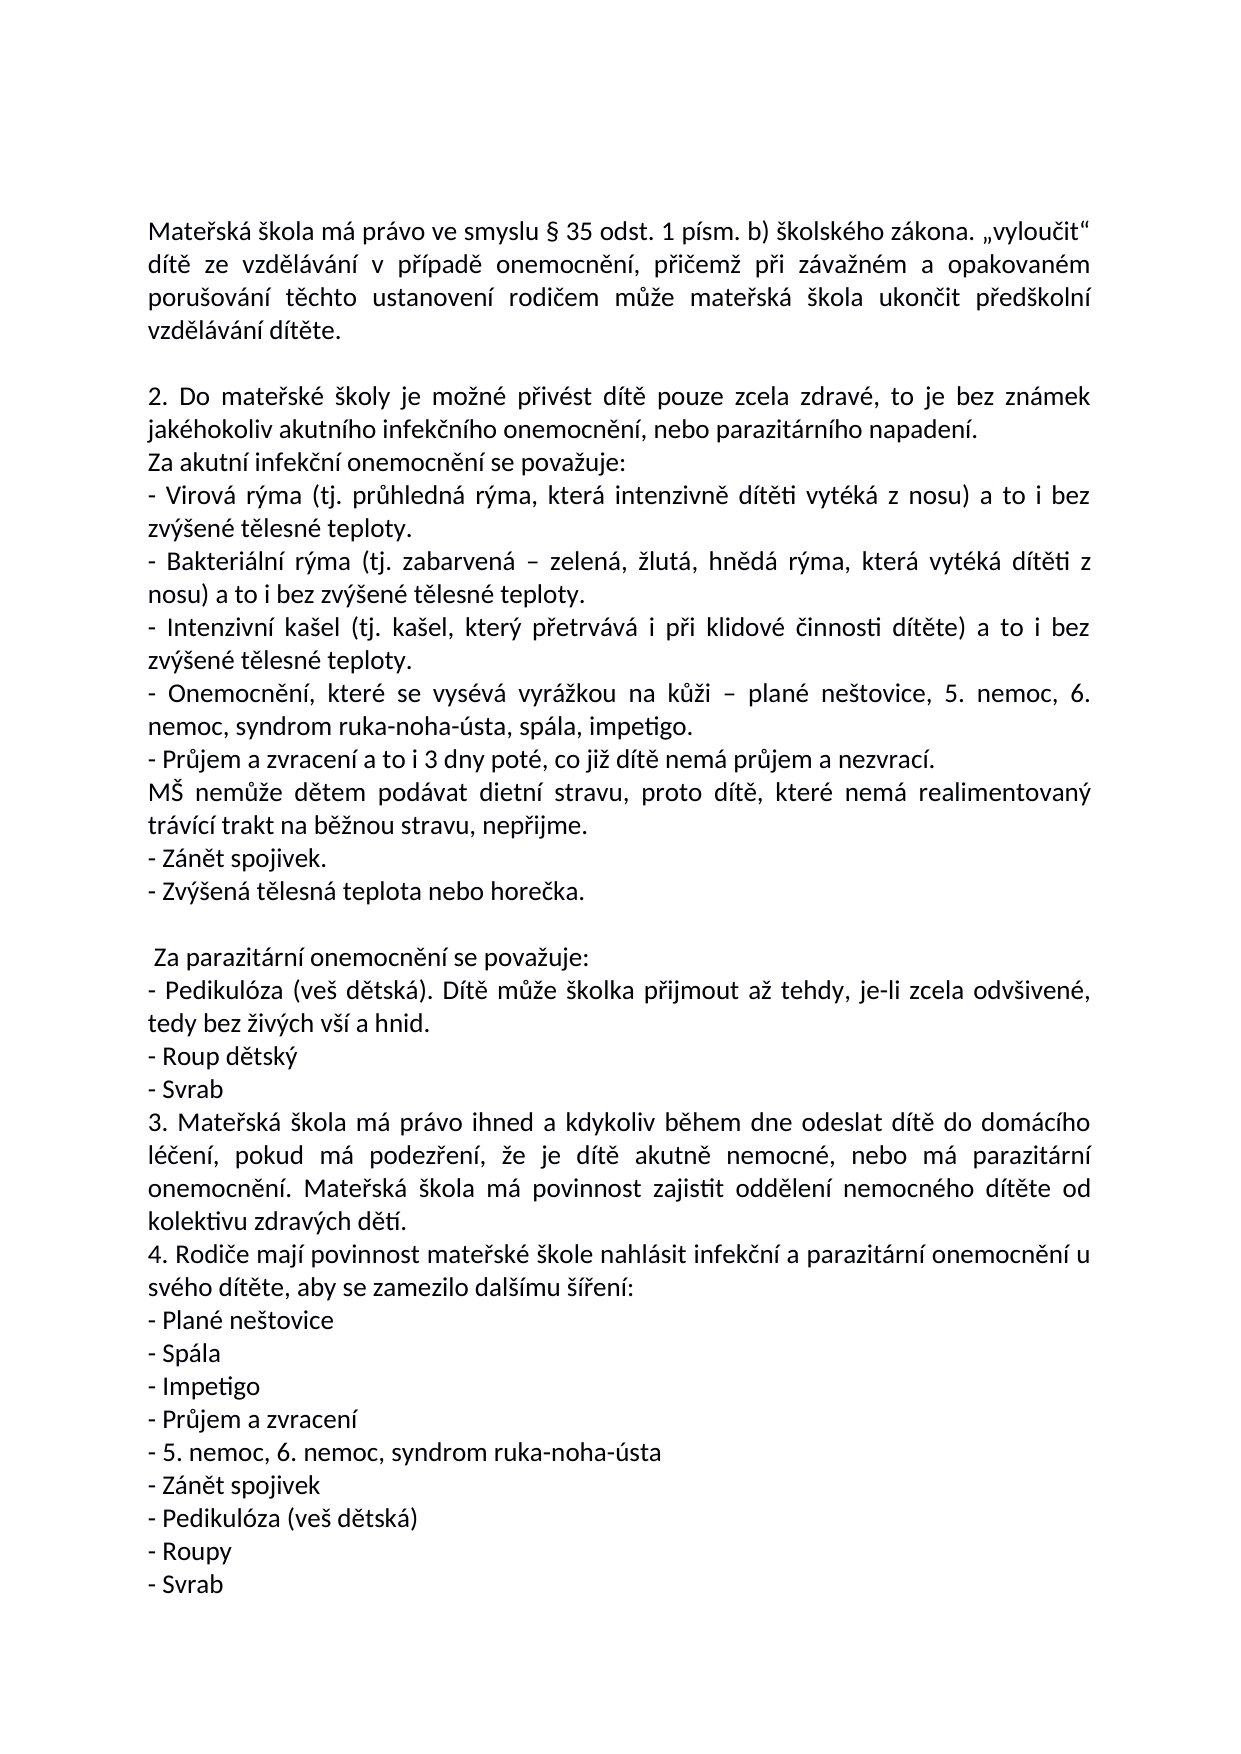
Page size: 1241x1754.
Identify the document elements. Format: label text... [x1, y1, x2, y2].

list - Svrab [148, 1568, 1092, 1601]
list - Plané neštovice [148, 1303, 1092, 1336]
list - Průjem a zvracení a to i 3 dny poté, co již dítě nemá průjem a nezvrací. [148, 742, 1092, 775]
list - Intenzivní kašel (tj. kašel, který přetrvává i při klidové činnosti dítěte) a to i bez zvýšené tělesné teploty. [148, 610, 1092, 676]
list - Pedikulóza (veš dětská) [148, 1502, 1092, 1534]
list 2. Do mateřské školy je možné přivést dítě pouze zcela zdravé, to je bez známek jakéhokoliv akutního infekčního onemocnění, nebo parazitárního napadení. [148, 379, 1092, 445]
list - Zánět spojivek. [148, 841, 1092, 874]
list - Virová rýma (tj. průhledná rýma, která intenzivně dítěti vytéká z nosu) a to i bez zvýšené tělesné teploty. [148, 478, 1092, 544]
list Za akutní infekční onemocnění se považuje: [148, 445, 1092, 478]
list - Průjem a zvracení [148, 1402, 1092, 1436]
list - 5. nemoc, 6. nemoc, syndrom ruka-noha-ústa [148, 1436, 1092, 1468]
list - Impetigo [148, 1369, 1092, 1402]
list - Svrab [148, 1072, 1092, 1105]
list - Zánět spojivek [148, 1468, 1092, 1502]
list - Zvýšená tělesná teplota nebo horečka. [148, 874, 1092, 907]
list 4. Rodiče mají povinnost mateřské škole nahlásit infekční a parazitární onemocnění u svého dítěte, aby se zamezilo dalšímu šíření: [148, 1237, 1092, 1303]
list Za parazitární onemocnění se považuje: [148, 940, 1092, 973]
list 3. Mateřská škola má právo ihned a kdykoliv během dne odeslat dítě do domácího léčení, pokud má podezření, že je dítě akutně nemocné, nebo má parazitární onemocnění. Mateřská škola má povinnost zajistit oddělení nemocného dítěte od kolektivu zdravých dětí. [148, 1105, 1092, 1237]
list - Roup dětský [148, 1039, 1092, 1072]
list - Onemocnění, které se vysévá vyrážkou na kůži – plané neštovice, 5. nemoc, 6. nemoc, syndrom ruka-noha-ústa, spála, impetigo. [148, 676, 1092, 742]
list - Pedikulóza (veš dětská). Dítě může školka přijmout až tehdy, je-li zcela odvšivené, tedy bez živých vší a hnid. [148, 973, 1092, 1039]
list Mateřská škola má právo ve smyslu § 35 odst. 1 písm. b) školského zákona. „vyloučit“ dítě ze vzdělávání v případě onemocnění, přičemž při závažném a opakovaném porušování těchto ustanovení rodičem může mateřská škola ukončit předškolní vzdělávání dítěte. [148, 214, 1092, 346]
list - Roupy [148, 1534, 1092, 1568]
list - Bakteriální rýma (tj. zabarvená – zelená, žlutá, hnědá rýma, která vytéká dítěti z nosu) a to i bez zvýšené tělesné teploty. [148, 544, 1092, 610]
list MŠ nemůže dětem podávat dietní stravu, proto dítě, které nemá realimentovaný trávící trakt na běžnou stravu, nepřijme. [148, 775, 1092, 841]
list - Spála [148, 1336, 1092, 1369]
